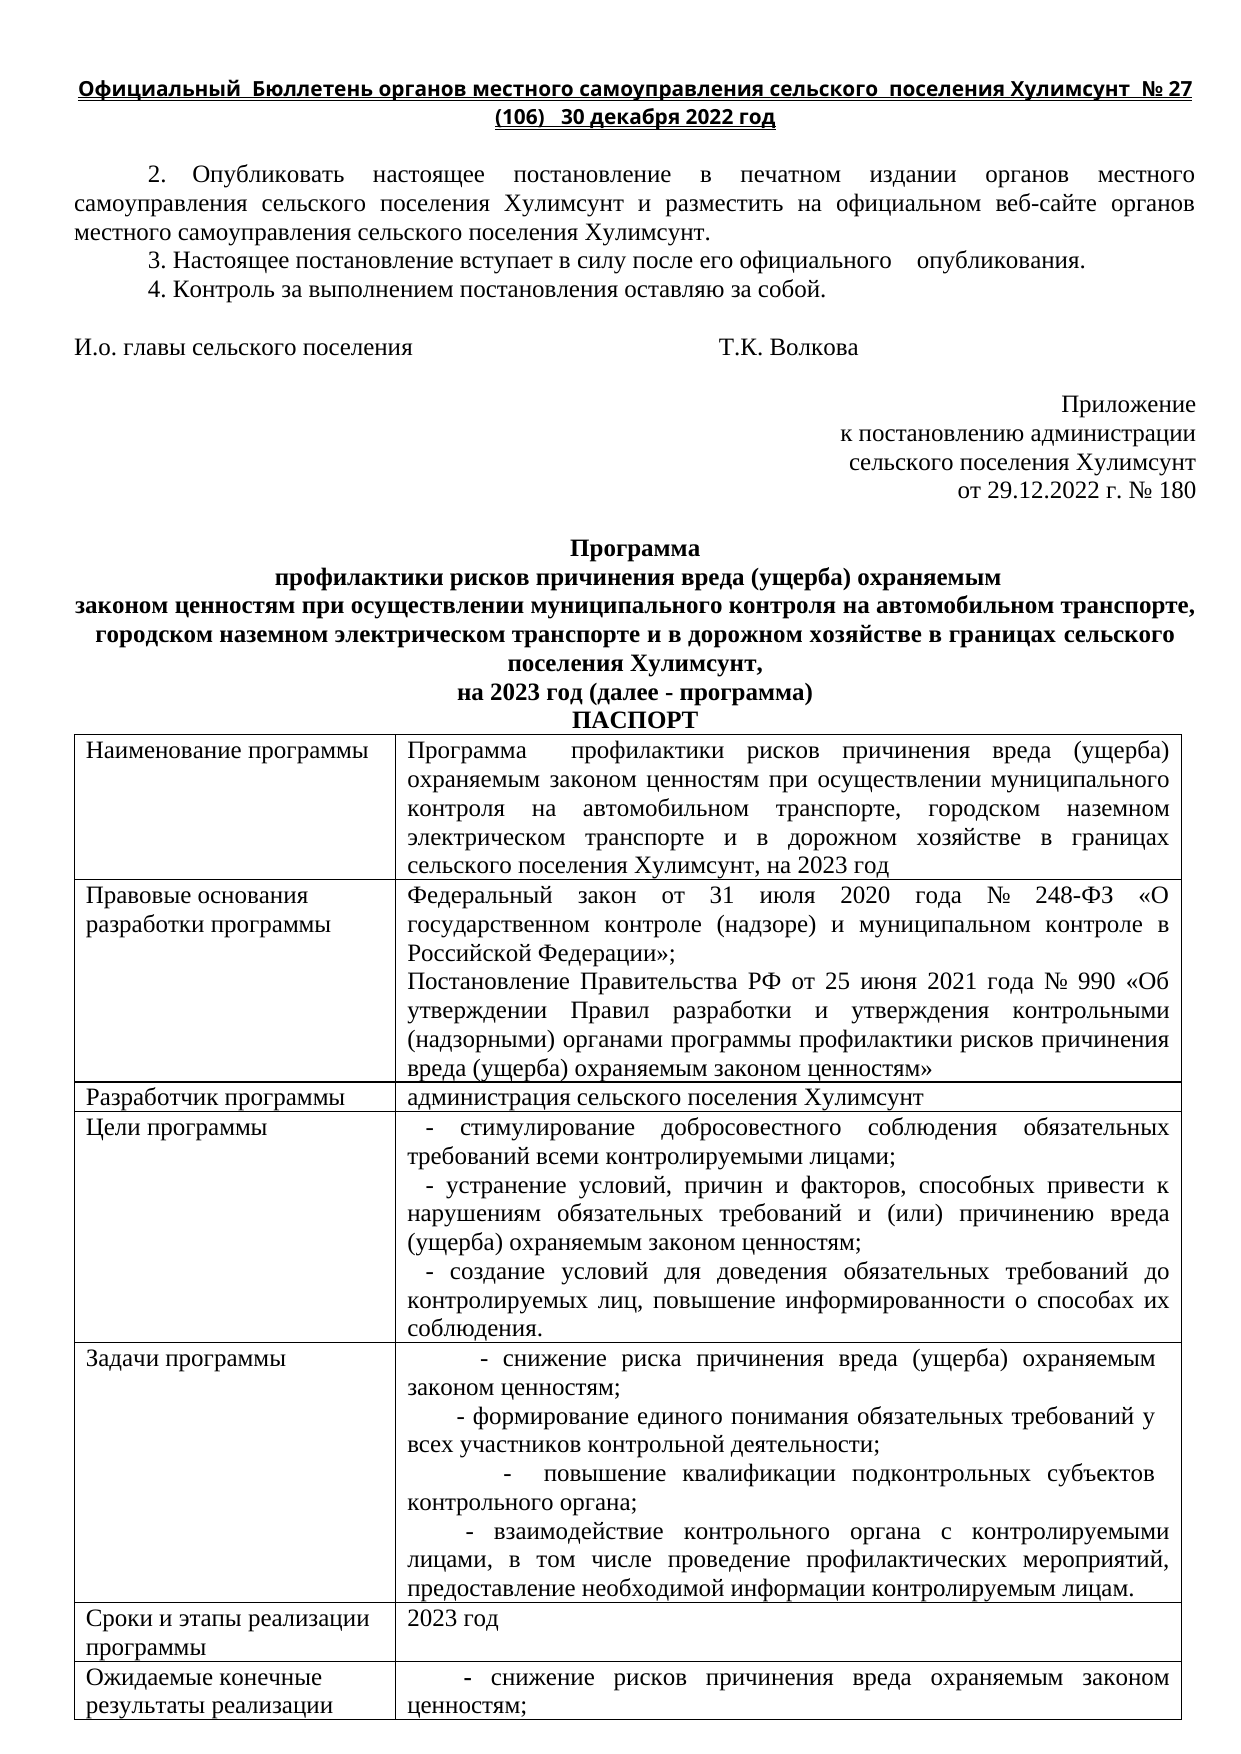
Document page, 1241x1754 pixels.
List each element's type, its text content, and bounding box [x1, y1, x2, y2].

text Программа [74, 533, 1196, 562]
text ПАСПОРТ [74, 706, 1196, 734]
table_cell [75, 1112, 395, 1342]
list Опубликовать настоящее постановление в печатном издании органов местного самоуправления сельского поселения Хулимсунт и разместить на официальном веб-сайте органов местного самоуправления сельского поселения Хулимсунт. [74, 159, 1196, 246]
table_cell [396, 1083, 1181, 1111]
text профилактики рисков причинения вреда (ущерба) охраняемым [74, 562, 1196, 591]
text И.о. главы сельского поселения Т.К. Волкова [74, 332, 1196, 361]
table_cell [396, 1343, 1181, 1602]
text сельского поселения Хулимсунт [74, 447, 1196, 476]
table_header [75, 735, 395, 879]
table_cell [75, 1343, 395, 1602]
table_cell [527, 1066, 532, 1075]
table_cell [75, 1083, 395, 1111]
text от 29.12.2022 г. № 180 [74, 476, 1196, 504]
text на 2023 год (далее - программа) [74, 677, 1196, 706]
text 3. Настоящее постановление вступает в силу после его официального опубликования. [74, 246, 1196, 274]
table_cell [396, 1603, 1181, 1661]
text законом ценностям при осуществлении муниципального контроля на автомобильном транспорте, городском наземном электрическом транспорте и в дорожном хозяйстве в границах сельского поселения Хулимсунт, [74, 591, 1196, 677]
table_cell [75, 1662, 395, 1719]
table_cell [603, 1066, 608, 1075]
text 4. Контроль за выполнением постановления оставляю за собой. [74, 274, 1196, 303]
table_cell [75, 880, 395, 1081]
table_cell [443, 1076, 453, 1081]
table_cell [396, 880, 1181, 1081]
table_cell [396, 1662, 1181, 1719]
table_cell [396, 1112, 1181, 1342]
text к постановлению администрации [74, 418, 1196, 447]
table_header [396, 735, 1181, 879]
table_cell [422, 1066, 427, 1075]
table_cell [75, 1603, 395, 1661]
text Приложение [74, 389, 1196, 418]
